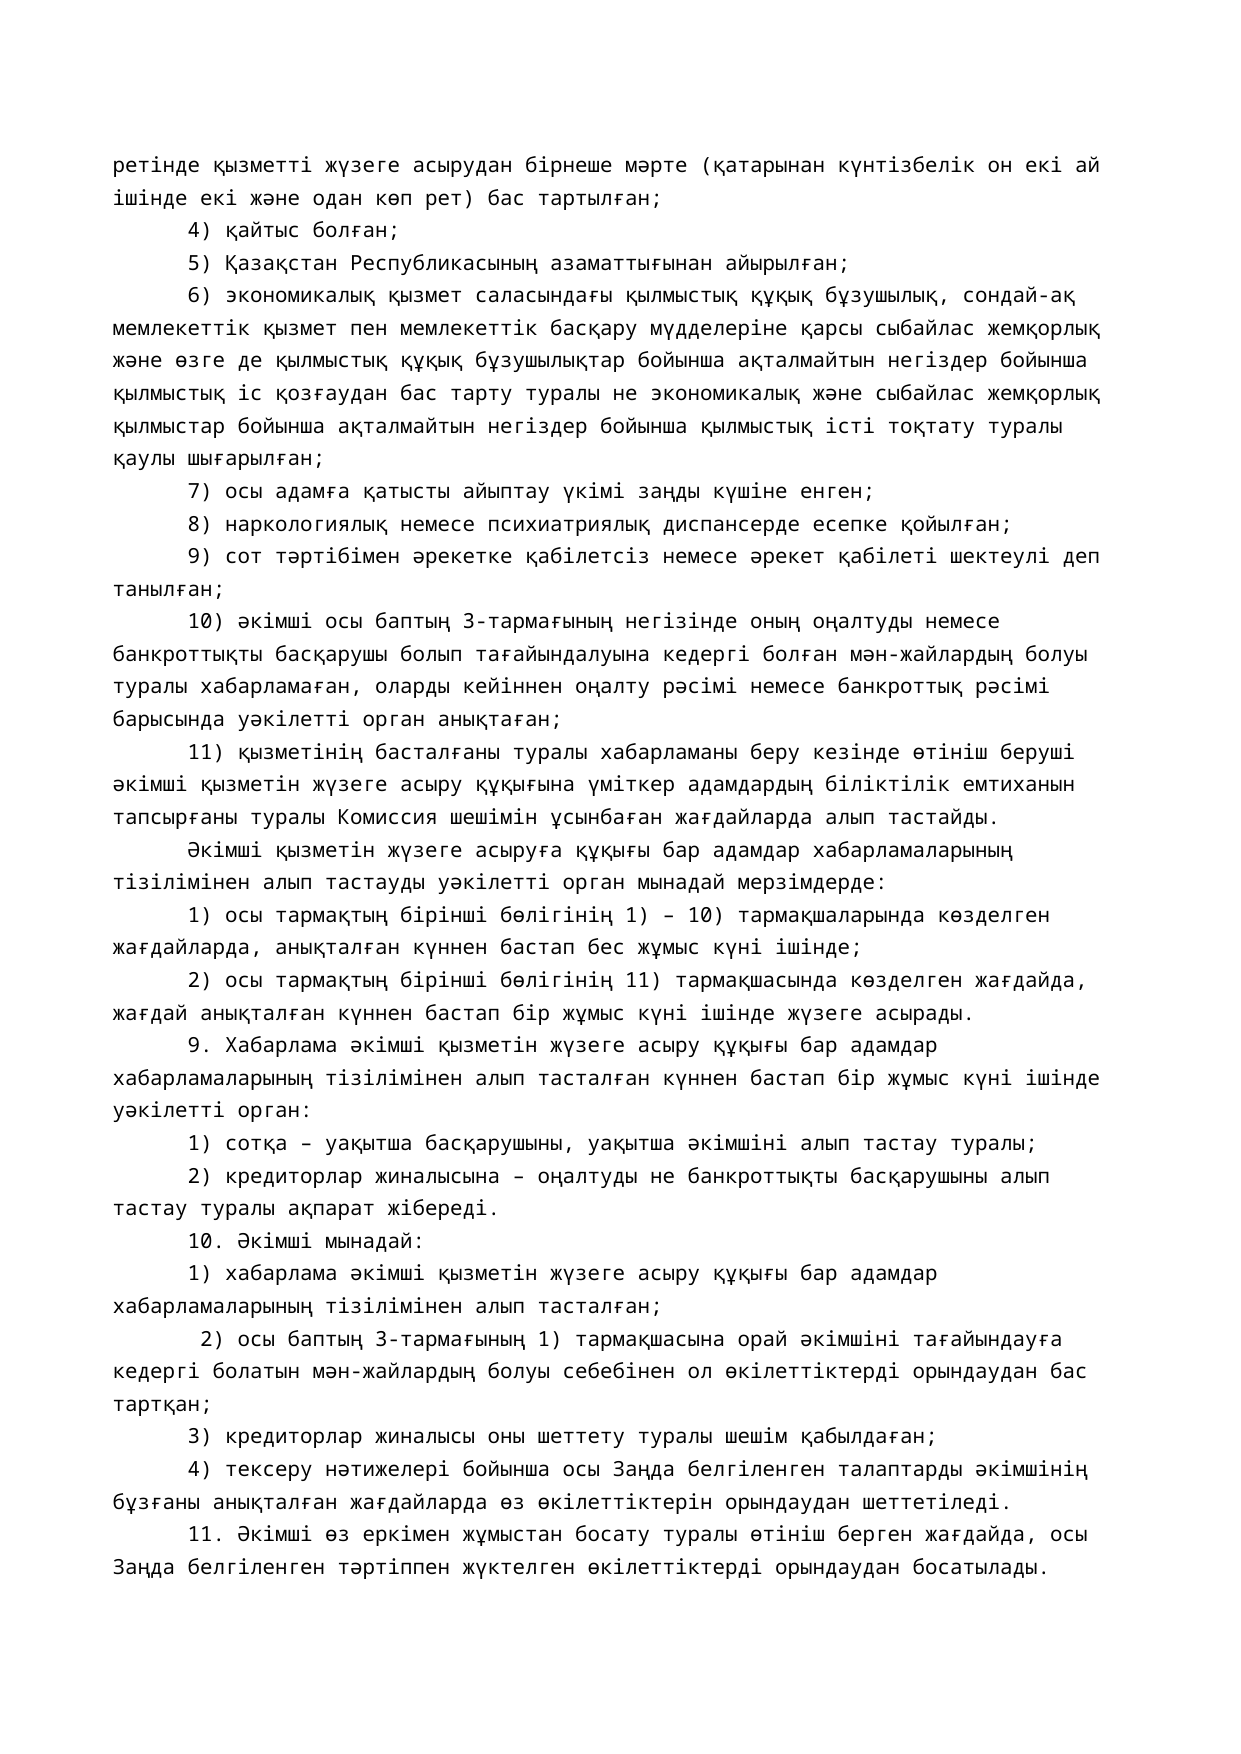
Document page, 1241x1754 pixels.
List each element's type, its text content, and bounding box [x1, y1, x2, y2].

text 10. Әкімші мынадай: [112, 1226, 1128, 1254]
text 5) Қазақстан Республикасының азаматтығынан айырылған; [112, 248, 1128, 276]
text 3) кредиторлар жиналысы оны шеттету туралы шешім қабылдаған; [112, 1422, 1128, 1450]
text 8) наркологиялық немесе психиатриялық диспансерде есепке қойылған; [112, 509, 1128, 537]
text 2) осы тармақтың бірінші бөлігінің 11) тармақшасында көзделген жағдайда, жағдай анықталған күннен бастап бір жұмыс күні ішінде жүзеге асырады. [112, 965, 1128, 1026]
text 1) осы тармақтың бірінші бөлігінің 1) – 10) тармақшаларында көзделген жағдайларда, анықталған күннен бастап бес жұмыс күні ішінде; [112, 900, 1128, 961]
text Әкімші қызметін жүзеге асыруға құқығы бар адамдар хабарламаларының тізілімінен алып тастауды уәкілетті орган мынадай мерзімдерде: [112, 835, 1128, 896]
text 4) тексеру нәтижелері бойынша осы Заңда белгіленген талаптарды әкімшінің бұзғаны анықталған жағдайларда өз өкілеттіктерін орындаудан шеттетіледі. [112, 1454, 1128, 1515]
text 10) әкімші осы баптың 3-тармағының негізінде оның оңалтуды немесе банкроттықты басқарушы болып тағайындалуына кедергі болған мән-жайлардың болуы туралы хабарламаған, оларды кейіннен оңалту рәсімі немесе банкроттық рәсімі барысында уәкілетті орган анықтаған; [112, 606, 1128, 733]
text 11) қызметінің басталғаны туралы хабарламаны беру кезінде өтініш беруші әкімші қызметін жүзеге асыру құқығына үміткер адамдардың біліктілік емтиханын тапсырғаны туралы Комиссия шешімін ұсынбаған жағдайларда алып тастайды. [112, 737, 1128, 831]
text 11. Әкімші өз еркімен жұмыстан босату туралы өтініш берген жағдайда, осы Заңда белгіленген тәртіппен жүктелген өкілеттіктерді орындаудан босатылады. [112, 1519, 1128, 1580]
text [112, 150, 1128, 211]
text 7) осы адамға қатысты айыптау үкімі заңды күшіне енген; [112, 476, 1128, 504]
text 9) сот тәртібімен әрекетке қабілетсіз немесе әрекет қабілеті шектеулі деп танылған; [112, 541, 1128, 602]
text 1) сотқа – уақытша басқарушыны, уақытша әкімшіні алып тастау туралы; [112, 1128, 1128, 1157]
text 9. Хабарлама әкімші қызметін жүзеге асыру құқығы бар адамдар хабарламаларының тізілімінен алып тасталған күннен бастап бір жұмыс күні ішінде уәкілетті орган: [112, 1030, 1128, 1124]
text 1) хабарлама әкімші қызметін жүзеге асыру құқығы бар адамдар хабарламаларының тізілімінен алып тасталған; [112, 1258, 1128, 1319]
text 2) кредиторлар жиналысына – оңалтуды не банкроттықты басқарушыны алып тастау туралы ақпарат жібереді. [112, 1161, 1128, 1222]
text 6) экономикалық қызмет саласындағы қылмыстық құқық бұзушылық, сондай-ақ мемлекеттік қызмет пен мемлекеттік басқару мүдделеріне қарсы сыбайлас жемқорлық және өзге де қылмыстық құқық бұзушылықтар бойынша ақталмайтын негіздер бойынша қылмыстық іс қозғаудан бас тарту туралы не экономикалық және сыбайлас жемқорлық қылмыстар бойынша ақталмайтын негіздер бойынша қылмыстық істі тоқтату туралы қаулы шығарылған; [112, 280, 1128, 472]
text 4) қайтыс болған; [112, 215, 1128, 244]
text 2) осы баптың 3-тармағының 1) тармақшасына орай әкімшіні тағайындауға кедергі болатын мән-жайлардың болуы себебінен ол өкілеттіктерді орындаудан бас тартқан; [112, 1324, 1128, 1417]
